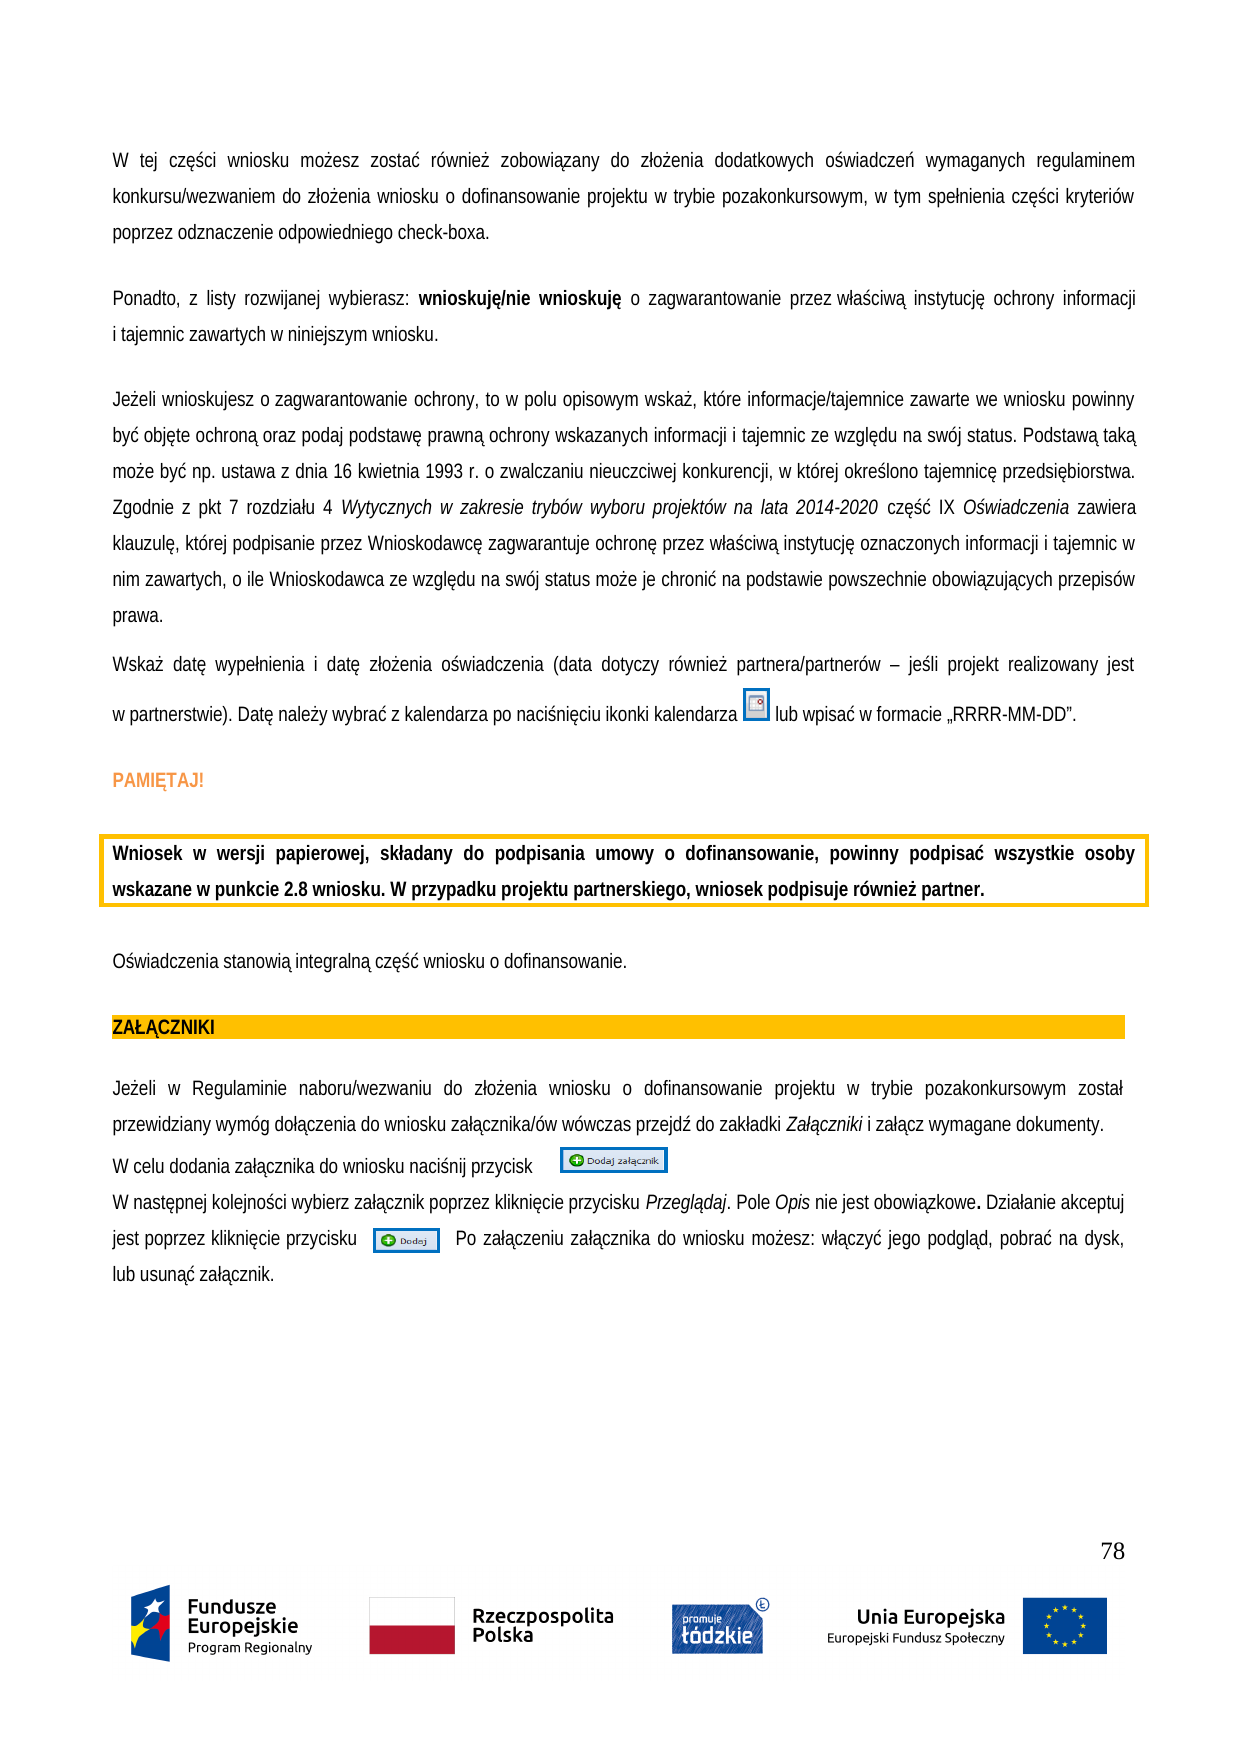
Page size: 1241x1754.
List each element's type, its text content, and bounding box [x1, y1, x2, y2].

text PAMIĘTAJ! [112, 768, 1136, 792]
picture [563, 1166, 663, 1170]
text Oświadczenia stanowią integralną część wniosku o dofinansowanie. [112, 949, 1125, 973]
picture [112, 1565, 1125, 1681]
text W celu dodania załącznika do wniosku naciśnij przycisk [112, 1154, 1125, 1178]
text Jeżeli wnioskujesz o zagwarantowanie ochrony, to w polu opisowym wskaż, które informacje/tajemnice zawarte we wniosku powinny być objęte ochroną oraz podaj podstawę prawną ochrony wskazanych informacji i tajemnic ze względu na swój status. Podstawą taką może być np. ustawa z dnia 16 kwietnia 1993 r. o zwalczaniu nieuczciwej konkurencji, w której określono tajemnicę przedsiębiorstwa. Zgodnie z pkt 7 rozdziału 4 Wytycznych w zakresie trybów wyboru projektów na lata 2014-2020 część IX Oświadczenia zawiera klauzulę, której podpisanie przez Wnioskodawcę zagwarantuje ochronę przez właściwą instytucję oznaczonych informacji i tajemnic w nim zawartych, o ile Wnioskodawca ze względu na swój status może je chronić na podstawie powszechnie obowiązujących przepisów prawa. [112, 387, 1136, 627]
text W tej części wniosku możesz zostać również zobowiązany do złożenia dodatkowych oświadczeń wymaganych regulaminem konkursu/wezwaniem do złożenia wniosku o dofinansowanie projektu w trybie pozakonkursowym, w tym spełnienia części kryteriów poprzez odznaczenie odpowiedniego check-boxa. [112, 148, 1136, 243]
text Wniosek w wersji papierowej, składany do podpisania umowy o dofinansowanie, powinny podpisać wszystkie osoby wskazane w punkcie 2.8 wniosku. W przypadku projektu partnerskiego, wniosek podpisuje również partner. [104, 839, 1145, 903]
text W następnej kolejności wybierz załącznik poprzez kliknięcie przycisku Przeglądaj. Pole Opis nie jest obowiązkowe. Działanie akceptuj jest poprzez kliknięcie przycisku Po załączeniu załącznika do wniosku możesz: włączyć jego podgląd, pobrać na dysk, lub usunąć załącznik. [112, 1190, 1125, 1286]
text Jeżeli w Regulaminie naboru/wezwaniu do złożenia wniosku o dofinansowanie projektu w trybie pozakonkursowym został przewidziany wymóg dołączenia do wniosku załącznika/ów wówczas przejdź do zakładki Załączniki i załącz wymagane dokumenty. [112, 1076, 1125, 1136]
picture [746, 691, 767, 718]
picture [376, 1231, 437, 1250]
text Ponadto, z listy rozwijanej wybierasz: wnioskuję/nie wnioskuję o zagwarantowanie przez właściwą instytucję ochrony informacji i tajemnic zawartych w niniejszym wniosku. [112, 286, 1136, 345]
text ZAŁĄCZNIKI [112, 1015, 1125, 1039]
text Wskaż datę wypełnienia i datę złożenia oświadczenia (data dotyczy również partnera/partnerów – jeśli projekt realizowany jest w partnerstwie). Datę należy wybrać z kalendarza po naciśnięciu ikonki kalendarza lub wpisać w formacie „RRRR-MM-DD”. [112, 651, 1136, 726]
